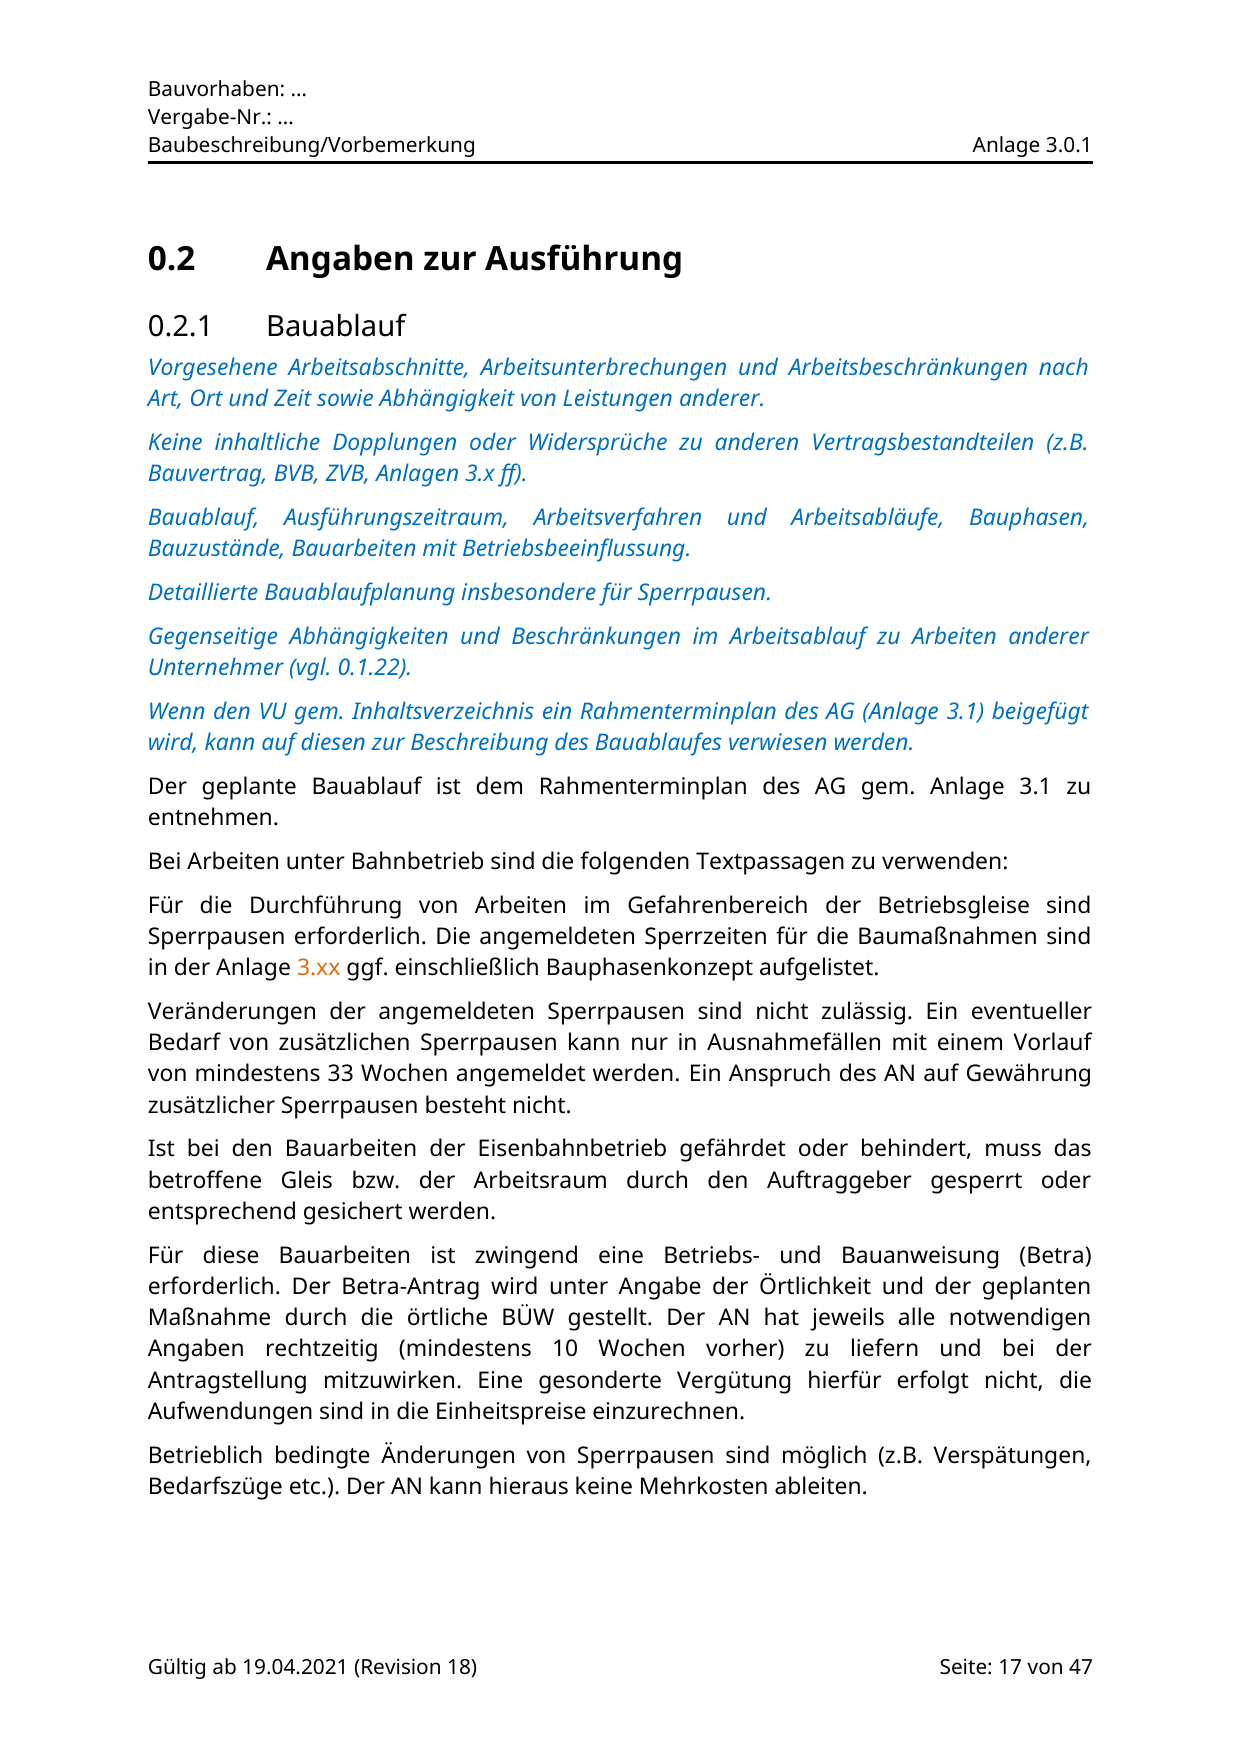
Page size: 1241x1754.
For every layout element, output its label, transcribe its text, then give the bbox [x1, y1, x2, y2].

text Veränderungen der angemeldeten Sperrpausen sind nicht zulässig. Ein eventueller Bedarf von zusätzlichen Sperrpausen kann nur in Ausnahmefällen mit einem Vorlauf von mindestens 33 Wochen angemeldet werden. Ein Anspruch des AN auf Gewährung zusätzlicher Sperrpausen besteht nicht. [148, 995, 1093, 1120]
subtitle Angaben zur Ausführung [148, 235, 1093, 280]
text Für die Durchführung von Arbeiten im Gefahrenbereich der Betriebsgleise sind Sperrpausen erforderlich. Die angemeldeten Sperrzeiten für die Baumaßnahmen sind in der Anlage ggf. einschließlich Bauphasenkonzept aufgelistet. [148, 888, 1093, 982]
text Ist bei den Bauarbeiten der Eisenbahnbetrieb gefährdet oder behindert, muss das betroffene Gleis bzw. der Arbeitsraum durch den Auftraggeber gesperrt oder entsprechend gesichert werden. [148, 1132, 1093, 1226]
text Für diese Bauarbeiten ist zwingend eine Betriebs- und Bauanweisung (Betra) erforderlich. Der Betra-Antrag wird unter Angabe der Örtlichkeit und der geplanten Maßnahme durch die örtliche BÜW gestellt. Der AN hat jeweils alle notwendigen Angaben rechtzeitig (mindestens 10 Wochen vorher) zu liefern und bei der Antragstellung mitzuwirken. Eine gesonderte Vergütung hierfür erfolgt nicht, die Aufwendungen sind in die Einheitspreise einzurechnen. [148, 1238, 1093, 1426]
text Der geplante Bauablauf ist dem Rahmenterminplan des AG gem. Anlage 3.1 zu entnehmen. [148, 770, 1093, 832]
subtitle Bauablauf [148, 305, 1093, 345]
text Betrieblich bedingte Änderungen von Sperrpausen sind möglich (z.B. Verspätungen, Bedarfszüge etc.). Der AN kann hieraus keine Mehrkosten ableiten. [148, 1438, 1093, 1501]
